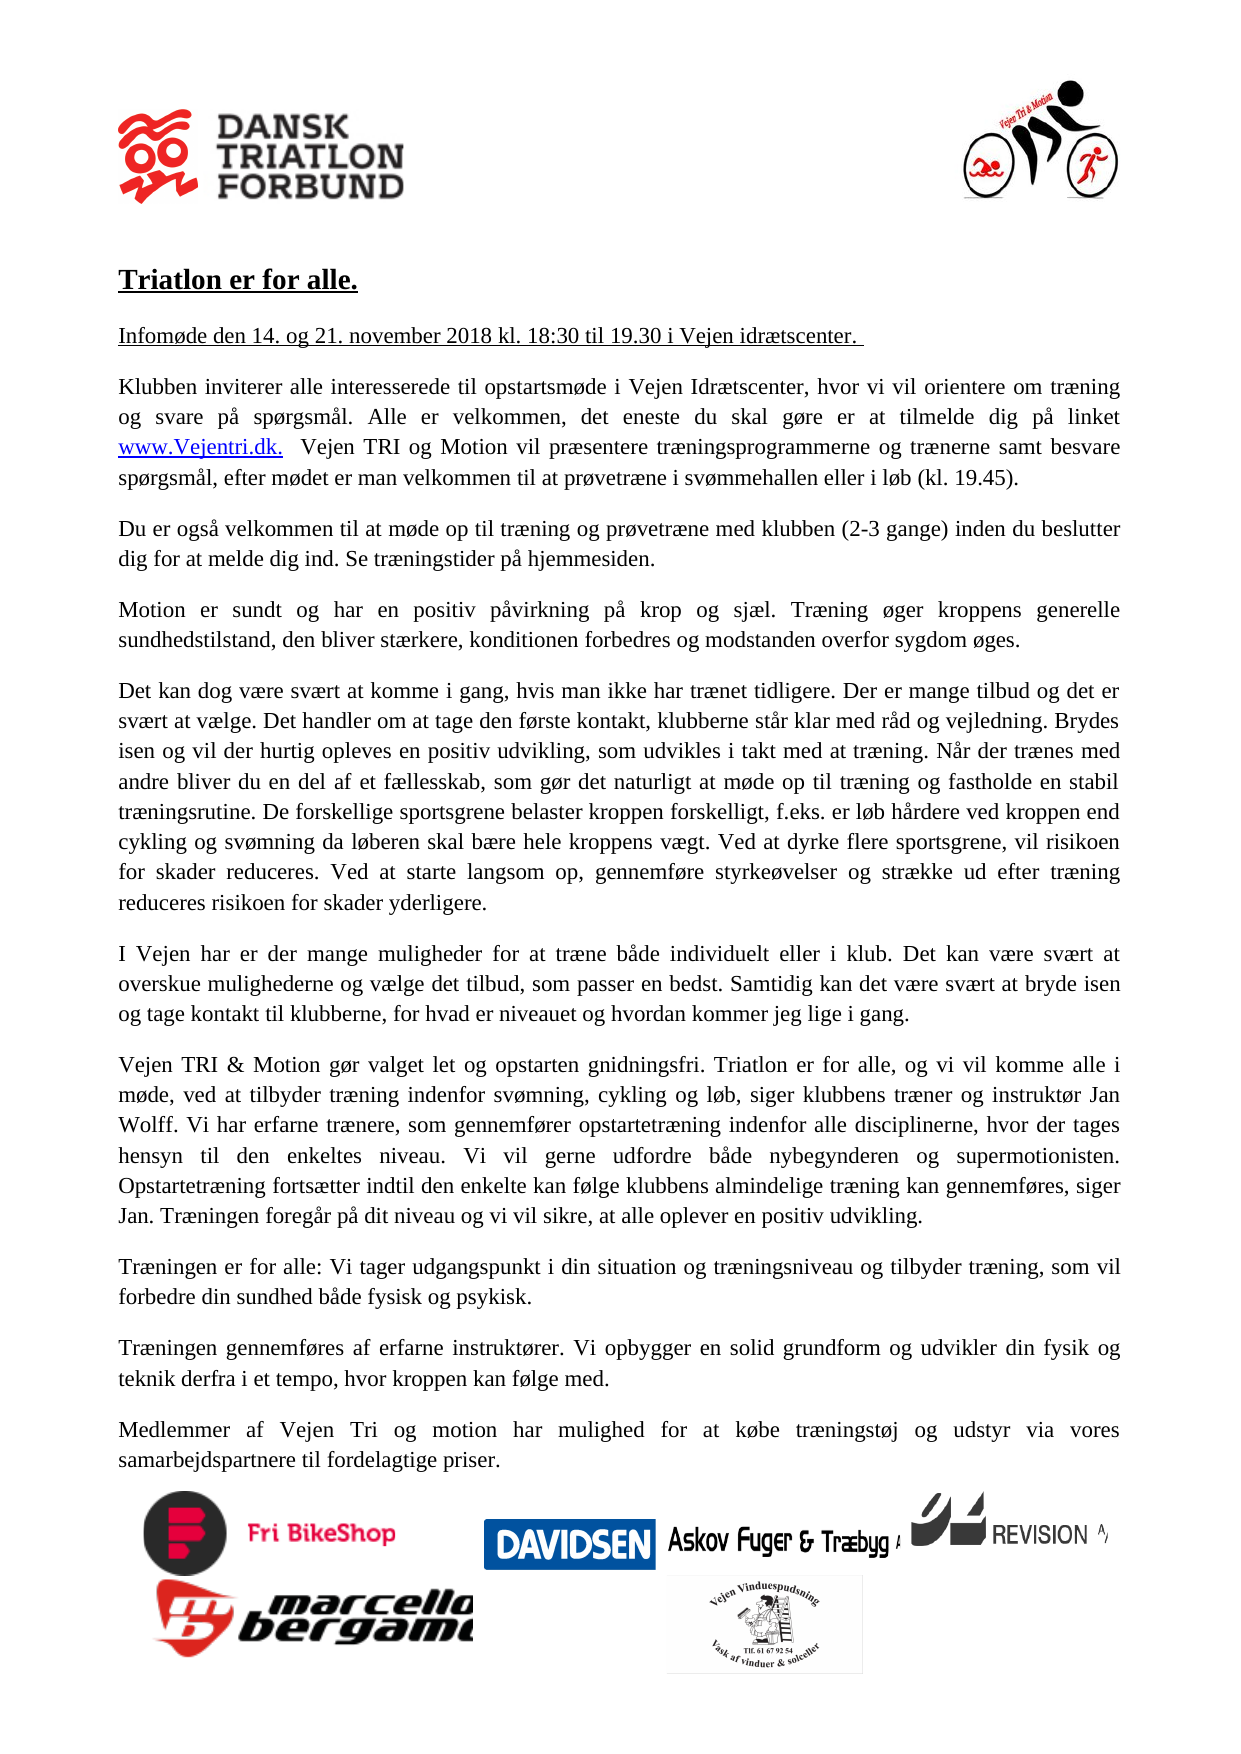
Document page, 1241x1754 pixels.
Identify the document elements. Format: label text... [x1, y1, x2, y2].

picture [118, 109, 199, 204]
text Vejen TRI & Motion gør valget let og opstarten gnidningsfri. Triatlon er for alle, og vi vil komme alle i møde, ved at tilbyder træning indenfor svømning, cykling og løb, siger klubbens træner og instruktør Jan Wolff. Vi har erfarne trænere, som gennemfører opstartetræning indenfor alle disciplinerne, hvor der tages hensyn til den enkeltes niveau. Vi vil gerne udfordre både nybegynderen og supermotionisten. Opstartetræning fortsætter indtil den enkelte kan følge klubbens almindelige træning kan gennemføres, siger Jan. Træningen foregår på dit niveau og vi vil sikre, at alle oplever en positiv udvikling. [118, 1051, 1122, 1228]
text Det kan dog være svært at komme i gang, hvis man ikke har trænet tidligere. Der er mange tilbud og det er svært at vælge. Det handler om at tage den første kontakt, klubberne står klar med råd og vejledning. Brydes isen og vil der hurtig opleves en positiv udvikling, som udvikles i takt med at træning. Når der trænes med andre bliver du en del af et fællesskab, som gør det naturligt at møde op til træning og fastholde en stabil træningsrutine. De forskellige sportsgrene belaster kroppen forskelligt, f.eks. er løb hårdere ved kroppen end cykling og svømning da løberen skal bære hele kroppens vægt. Ved at dyrke flere sportsgrene, vil risikoen for skader reduceres. Ved at starte langsom op, gennemføre styrkeøvelser og strække ud efter træning reduceres risikoen for skader yderligere. [118, 677, 1122, 915]
text Klubben inviterer alle interesserede til opstartsmøde i Vejen Idrætscenter, hvor vi vil orientere om træning og svare på spørgsmål. Alle er velkommen, det eneste du skal gøre er at tilmelde dig på linket www.Vejentri.dk. Vejen TRI og Motion vil præsentere træningsprogrammerne og trænerne samt besvare spørgsmål, efter mødet er man velkommen til at prøvetræne i svømmehallen eller i løb (kl. 19.45). [118, 373, 1122, 490]
text Træningen er for alle: Vi tager udgangspunkt i din situation og træningsniveau og tilbyder træning, som vil forbedre din sundhed både fysisk og psykisk. [118, 1253, 1122, 1310]
picture [666, 1575, 863, 1674]
text Triatlon er for alle. [118, 262, 1122, 296]
picture [203, 109, 404, 204]
text Motion er sundt og har en positiv påvirkning på krop og sjæl. Træning øger kroppens generelle sundhedstilstand, den bliver stærkere, konditionen forbedres og modstanden overfor sygdom øges. [118, 596, 1122, 652]
picture [484, 1519, 656, 1570]
text Træningen gennemføres af erfarne instruktører. Vi opbygger en solid grundform og udvikler din fysik og teknik derfra i et tempo, hvor kroppen kan følge med. [118, 1334, 1122, 1391]
text Infomøde den 14. og 21. november 2018 kl. 18:30 til 19.30 i Vejen idrætscenter. [118, 322, 1122, 348]
picture [666, 1519, 901, 1561]
text Medlemmer af Vejen Tri og motion har mulighed for at købe træningstøj og udstyr via vores samarbejdspartnere til fordelagtige priser. [118, 1416, 1122, 1472]
text Du er også velkommen til at møde op til træning og prøvetræne med klubben (2-3 gange) inden du beslutter dig for at melde dig ind. Se træningstider på hjemmesiden. [118, 514, 1122, 571]
picture [911, 1491, 1108, 1546]
text I Vejen har er der mange muligheder for at træne både individuelt eller i klub. Det kan være svært at overskue mulighederne og vælge det tilbud, som passer en bedst. Samtidig kan det være svært at bryde isen og tage kontakt til klubberne, for hvad er niveauet og hvordan kommer jeg lige i gang. [118, 939, 1122, 1026]
picture [143, 1491, 473, 1662]
picture [954, 73, 1123, 204]
